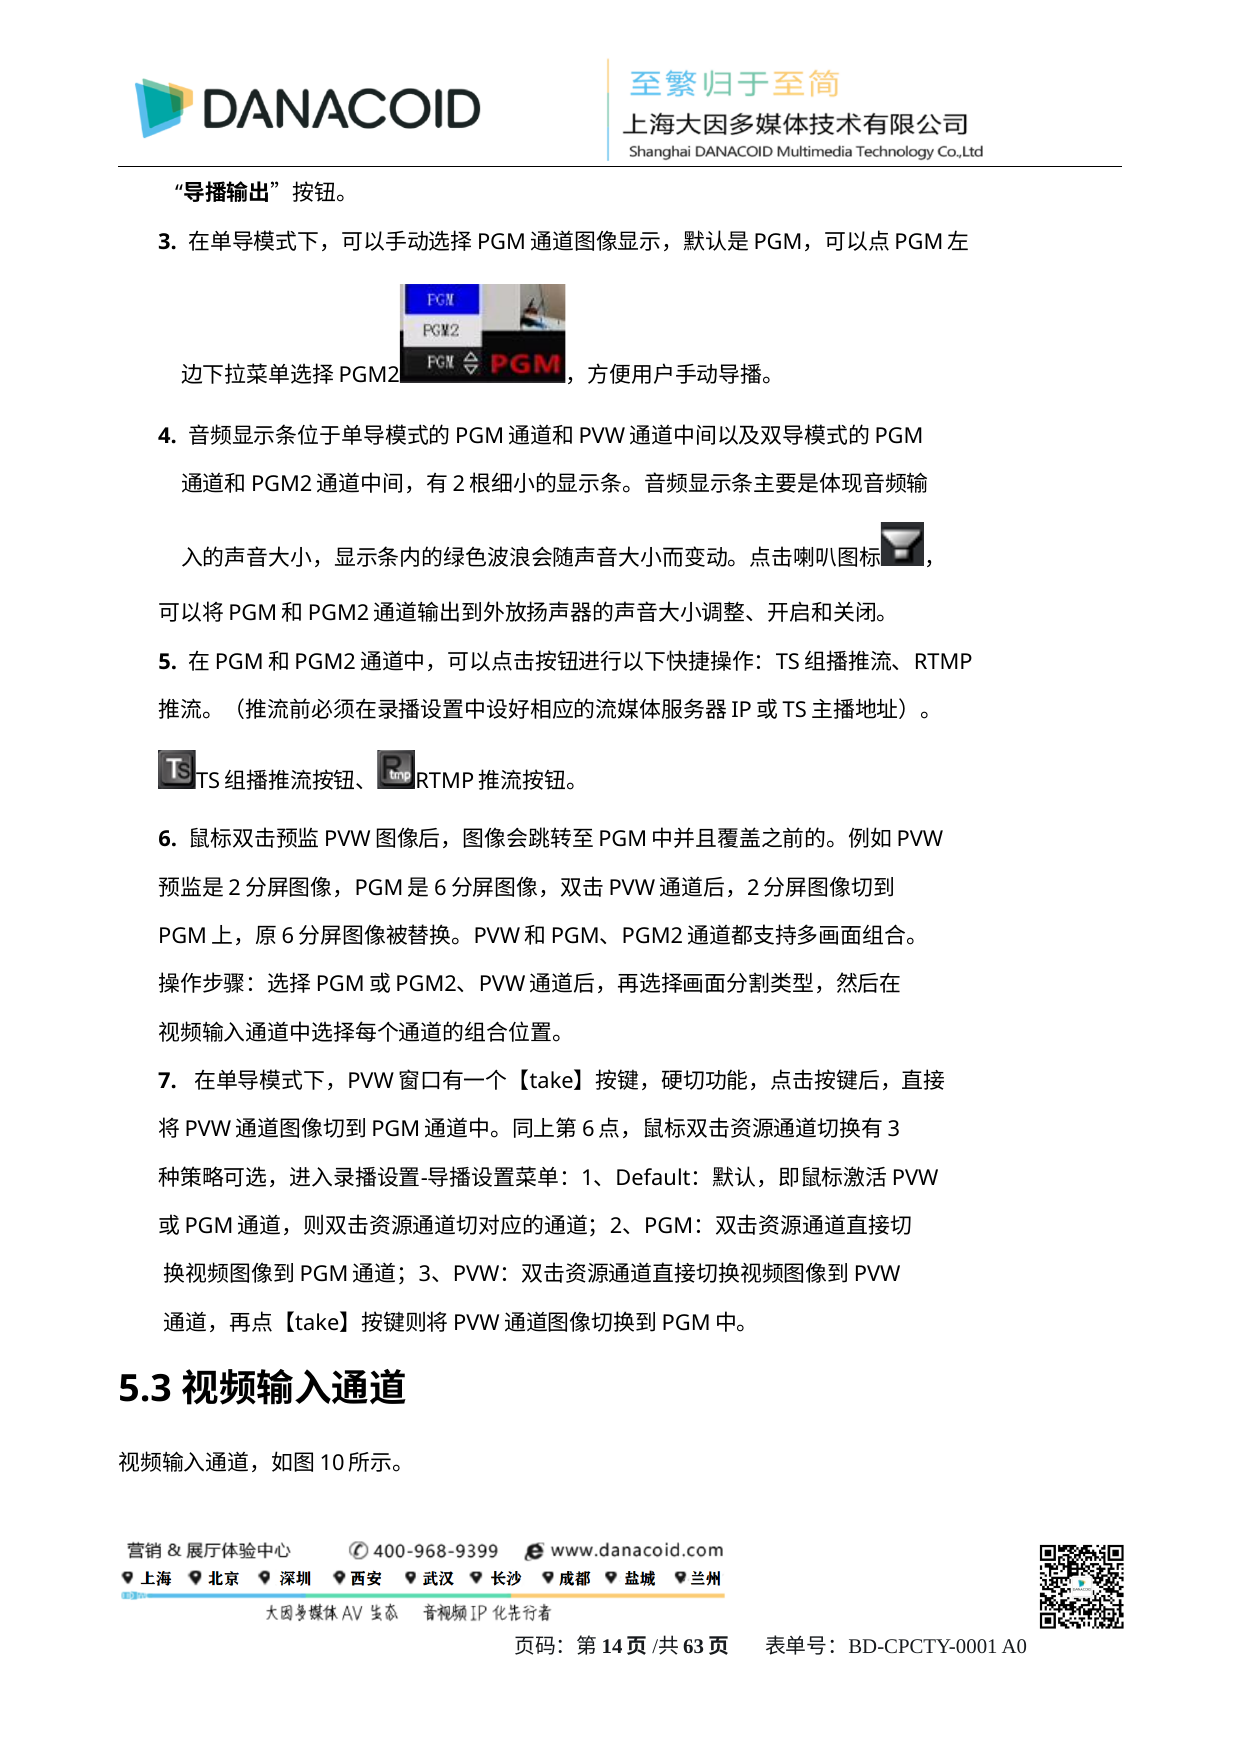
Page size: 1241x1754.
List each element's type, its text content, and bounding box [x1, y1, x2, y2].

text 4. 音频显示条位于单导模式的PGM通道和PVW通道中间以及双导模式的PGM [118, 418, 1122, 450]
text 换视频图像到PGM通道；3、PVW：双击资源通道直接切换视频图像到PVW [118, 1256, 1122, 1288]
text 将PVW通道图像切到PGM通道中。同上第6点，鼠标双击资源通道切换有3 [118, 1111, 1122, 1143]
text 边下拉菜单选择PGM2，方便用户手动导播。 [118, 272, 1122, 402]
picture [118, 1515, 731, 1630]
text 种策略可选，进入录播设置-导播设置菜单：1、Default：默认，即鼠标激活PVW [118, 1159, 1122, 1192]
picture [399, 284, 566, 383]
subtitle 5.3 视频输入通道 [118, 1353, 1122, 1418]
picture [880, 522, 924, 566]
text TS组播推流按钮、RTMP推流按钮。 [118, 740, 1122, 805]
text 预监是2分屏图像，PGM是6分屏图像，双击PVW通道后，2分屏图像切到 [118, 869, 1122, 902]
text “导播输出”按钮。 [118, 175, 1122, 208]
text 操作步骤：选择PGM或PGM2、PVW通道后，再选择画面分割类型，然后在 [118, 966, 1122, 998]
text 入的声音大小，显示条内的绿色波浪会随声音大小而变动。点击喇叭图标， [118, 514, 1122, 579]
text 视频输入通道中选择每个通道的组合位置。 [118, 1014, 1122, 1047]
text 7. 在单导模式下，PVW窗口有一个【take】按键，硬切功能，点击按键后，直接 [118, 1063, 1122, 1095]
text 视频输入通道，如图10所示。 [118, 1445, 1122, 1477]
text 3. 在单导模式下，可以手动选择PGM通道图像显示，默认是PGM，可以点PGM左 [118, 223, 1122, 256]
text 6. 鼠标双击预监PVW图像后，图像会跳转至PGM中并且覆盖之前的。例如PVW [118, 821, 1122, 853]
text 通道和PGM2通道中间，有2根细小的显示条。音频显示条主要是体现音频输 [118, 466, 1122, 498]
picture [601, 47, 992, 165]
text 通道，再点【take】按键则将PVW通道图像切换到PGM中。 [118, 1304, 1122, 1337]
text 5. 在PGM和PGM2通道中，可以点击按钮进行以下快捷操作：TS组播推流、RTMP [118, 643, 1122, 676]
picture [122, 52, 485, 165]
text 推流。（推流前必须在录播设置中设好相应的流媒体服务器IP或TS主播地址）。 [118, 692, 1122, 724]
picture [158, 750, 196, 789]
text PGM上，原6分屏图像被替换。PVW和PGM、PGM2通道都支持多画面组合。 [118, 918, 1122, 950]
text 可以将PGM和PGM2通道输出到外放扬声器的声音大小调整、开启和关闭。 [118, 595, 1122, 628]
picture [1033, 1538, 1130, 1635]
picture [377, 750, 415, 789]
text 或PGM通道，则双击资源通道切对应的通道；2、PGM：双击资源通道直接切 [118, 1208, 1122, 1240]
